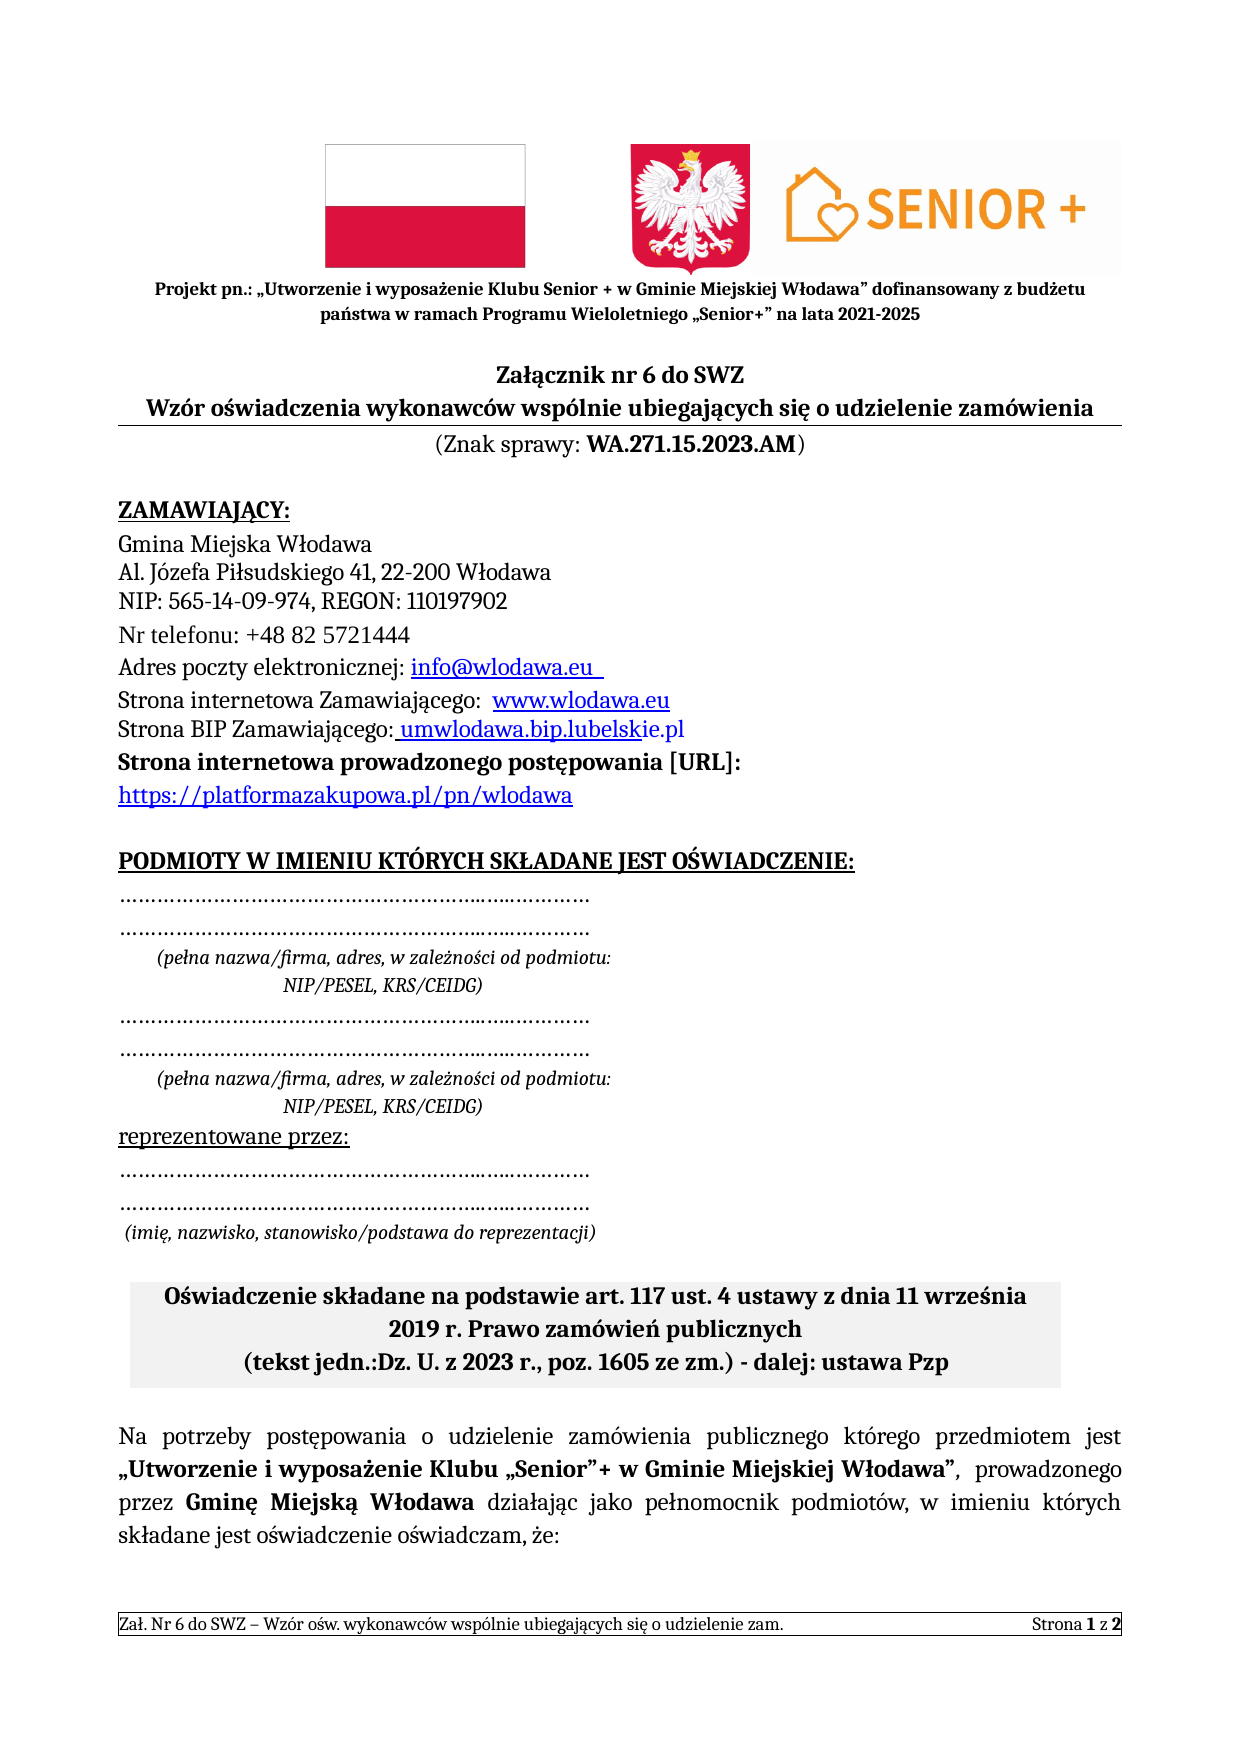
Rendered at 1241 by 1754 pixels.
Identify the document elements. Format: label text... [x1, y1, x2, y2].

text Nr telefonu: +48 82 5721444 [118, 620, 1122, 649]
text PODMIOTY W IMIENIU KTÓRYCH SKŁADANE JEST OŚWIADCZENIE: [118, 847, 1122, 876]
text …………………………………………………..…..………… [118, 880, 680, 909]
text …………………………………………………..…..………… [118, 1188, 680, 1217]
text …………………………………………………..…..………… [118, 1155, 680, 1184]
picture [325, 141, 1123, 275]
text …………………………………………………..…..………… [118, 1034, 680, 1063]
text (pełna nazwa/firma, adres, w zależności od podmiotu: NIP/PESEL, KRS/CEIDG) [118, 1067, 650, 1118]
text (Znak sprawy: WA.271.15.2023.AM) [118, 430, 1122, 459]
text Strona internetowa prowadzonego postępowania [URL]: [118, 748, 1122, 777]
table_header Oświadczenie składane na podstawie art. 117 ust. 4 ustawy z dnia 11 września 2019 r. Prawo zamówień publicznych (tekst jedn.:Dz. U. z 2023 r., poz. 1605 ze zm.) - dalej: ustawa Pzp [130, 1282, 1061, 1388]
text (imię, nazwisko, stanowisko/podstawa do reprezentacji) [118, 1221, 1122, 1245]
text ZAMAWIAJĄCY: [118, 496, 1122, 525]
list Strona BIP Zamawiającego: umwlodawa.bip.lubelskie.pl [118, 715, 1122, 743]
text reprezentowane przez: [118, 1122, 1122, 1151]
list NIP: 565-14-09-974, REGON: 110197902 [118, 587, 1122, 616]
text Na potrzeby postępowania o udzielenie zamówienia publicznego którego przedmiotem jest „Utworzenie i wyposażenie Klubu „Senior”+ w Gminie Miejskiej Włodawa”, prowadzonego przez Gminę Miejską Włodawa działając jako pełnomocnik podmiotów, w imieniu których składane jest oświadczenie oświadczam, że: [118, 1422, 1122, 1549]
text …………………………………………………..…..………… [118, 913, 680, 942]
text (pełna nazwa/firma, adres, w zależności od podmiotu: NIP/PESEL, KRS/CEIDG) [118, 946, 650, 997]
text Załącznik nr 6 do SWZ [118, 361, 1122, 390]
text Wzór oświadczenia wykonawców wspólnie ubiegających się o udzielenie zamówienia [118, 394, 1122, 425]
text https://platformazakupowa.pl/pn/wlodawa [118, 781, 1122, 809]
text Projekt pn.: „Utworzenie i wyposażenie Klubu Senior + w Gminie Miejskiej Włodawa” dofinansowany z budżetu państwa w ramach Programu Wieloletniego „Senior+” na lata 2021-2025 [118, 279, 1122, 325]
list Gmina Miejska Włodawa [118, 529, 1122, 558]
text …………………………………………………..…..………… [118, 1001, 680, 1030]
list Strona internetowa Zamawiającego: www.wlodawa.eu [118, 686, 1122, 715]
text Adres poczty elektronicznej: info@wlodawa.eu [118, 653, 1122, 682]
list Al. Józefa Piłsudskiego 41, 22-200 Włodawa [118, 558, 1122, 587]
